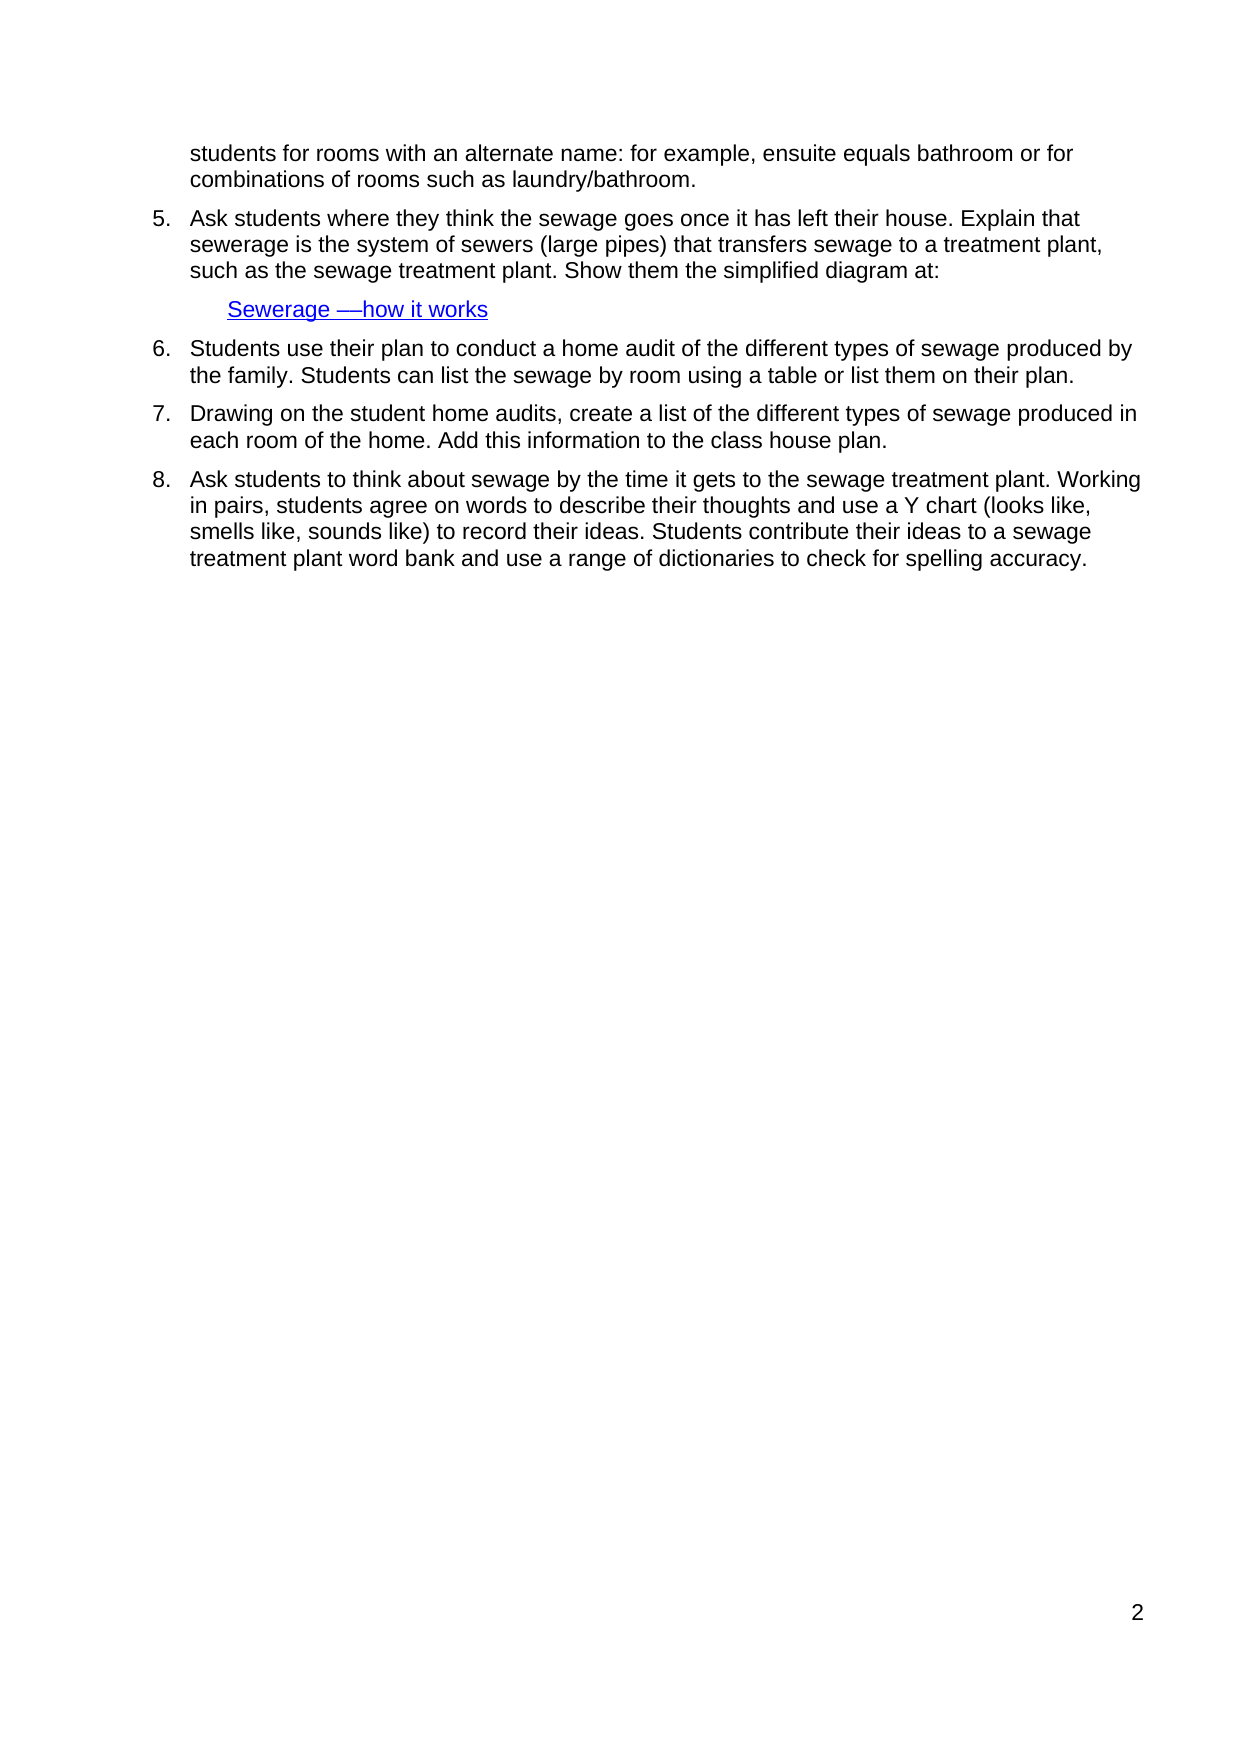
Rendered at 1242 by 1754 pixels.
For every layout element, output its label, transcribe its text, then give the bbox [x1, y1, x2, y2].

list Ask students where they think the sewage goes once it has left their house. Explain that sewerage is the system of sewers (large pipes) that transfers sewage to a treatment plant, such as the sewage treatment plant. Show them the simplified diagram at: [152, 205, 1144, 284]
list Students use their plan to conduct a home audit of the different types of sewage produced by the family. Students can list the sewage by room using a table or list them on their plan. [152, 335, 1144, 388]
text Sewerage ––how it works [227, 296, 1144, 323]
list Ask students to think about sewage by the time it gets to the sewage treatment plant. Working in pairs, students agree on words to describe their thoughts and use a Y chart (looks like, smells like, sounds like) to record their ideas. Students contribute their ideas to a sewage treatment plant word bank and use a range of dictionaries to check for spelling accuracy. [152, 466, 1144, 571]
list Drawing on the student home audits, create a list of the different types of sewage produced in each room of the home. Add this information to the class house plan. [152, 400, 1144, 453]
